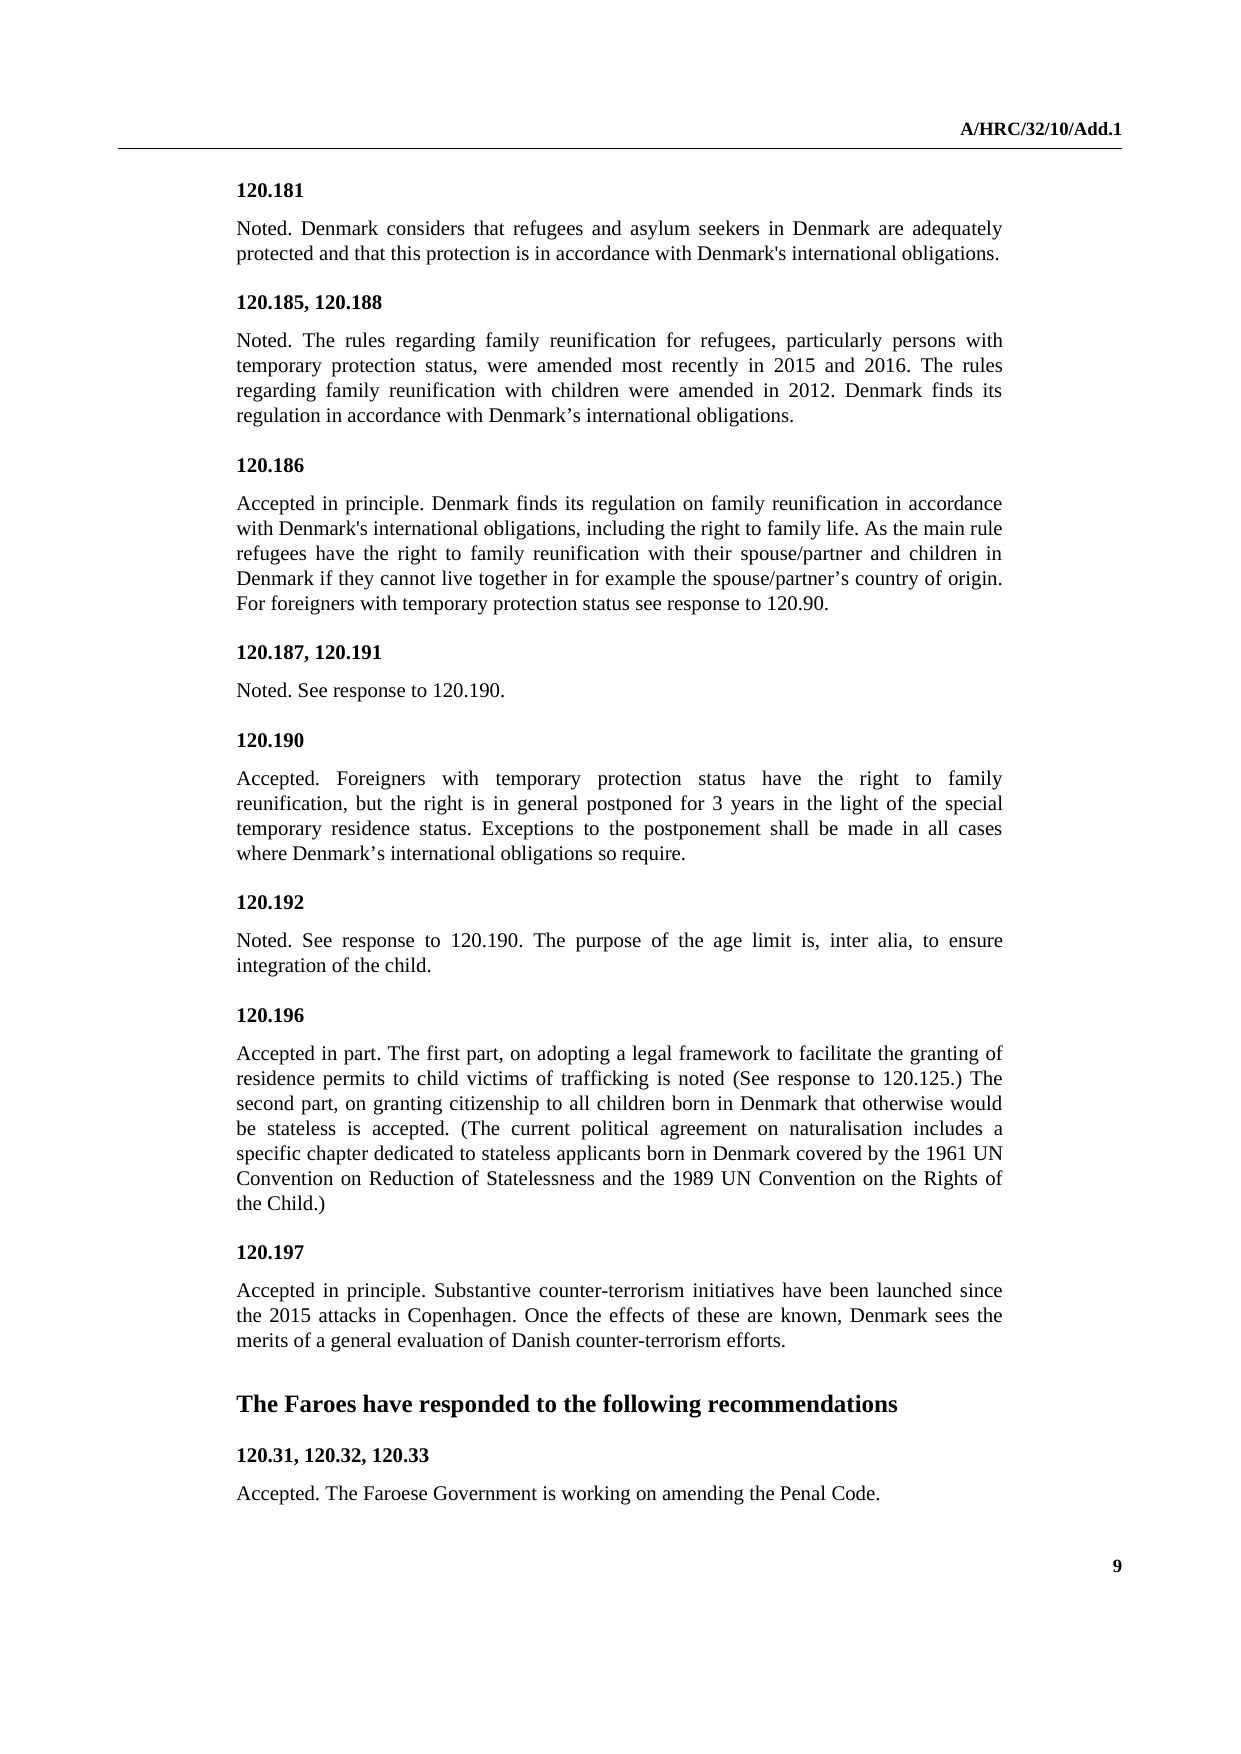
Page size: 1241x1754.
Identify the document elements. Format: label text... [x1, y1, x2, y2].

text 120.190 [118, 727, 1004, 752]
text 120.31, 120.32, 120.33 [118, 1443, 1004, 1468]
text Accepted in principle. Substantive counter-terrorism initiatives have been launched since the 2015 attacks in Copenhagen. Once the effects of these are known, Denmark sees the merits of a general evaluation of Danish counter-terrorism efforts. [236, 1277, 1004, 1352]
text 120.181 [118, 177, 1004, 202]
text Accepted. Foreigners with temporary protection status have the right to family reunification, but the right is in general postponed for 3 years in the light of the special temporary residence status. Exceptions to the postponement shall be made in all cases where Denmark’s international obligations so require. [236, 765, 1004, 865]
text 120.197 [118, 1240, 1004, 1265]
text Accepted. The Faroese Government is working on amending the Penal Code. [236, 1480, 1004, 1505]
text Accepted in principle. Denmark finds its regulation on family reunification in accordance with Denmark's international obligations, including the right to family life. As the main rule refugees have the right to family reunification with their spouse/partner and children in Denmark if they cannot live together in for example the spouse/partner’s country of origin. For foreigners with temporary protection status see response to 120.90. [236, 490, 1004, 615]
text 120.185, 120.188 [118, 290, 1004, 315]
text 120.196 [118, 1002, 1004, 1027]
text Noted. See response to 120.190. The purpose of the age limit is, inter alia, to ensure integration of the child. [236, 927, 1004, 977]
text 120.187, 120.191 [118, 640, 1004, 665]
text 120.192 [118, 890, 1004, 915]
text 120.186 [118, 452, 1004, 477]
text Noted. The rules regarding family reunification for refugees, particularly persons with temporary protection status, were amended most recently in 2015 and 2016. The rules regarding family reunification with children were amended in 2012. Denmark finds its regulation in accordance with Denmark’s international obligations. [236, 327, 1004, 427]
text Noted. Denmark considers that refugees and asylum seekers in Denmark are adequately protected and that this protection is in accordance with Denmark's international obligations. [236, 215, 1004, 265]
text The Faroes have responded to the following recommendations [118, 1390, 1004, 1418]
text Noted. See response to 120.190. [236, 677, 1004, 702]
text Accepted in part. The first part, on adopting a legal framework to facilitate the granting of residence permits to child victims of trafficking is noted (See response to 120.125.) The second part, on granting citizenship to all children born in Denmark that otherwise would be stateless is accepted. (The current political agreement on naturalisation includes a specific chapter dedicated to stateless applicants born in Denmark covered by the 1961 UN Convention on Reduction of Statelessness and the 1989 UN Convention on the Rights of the Child.) [236, 1040, 1004, 1215]
